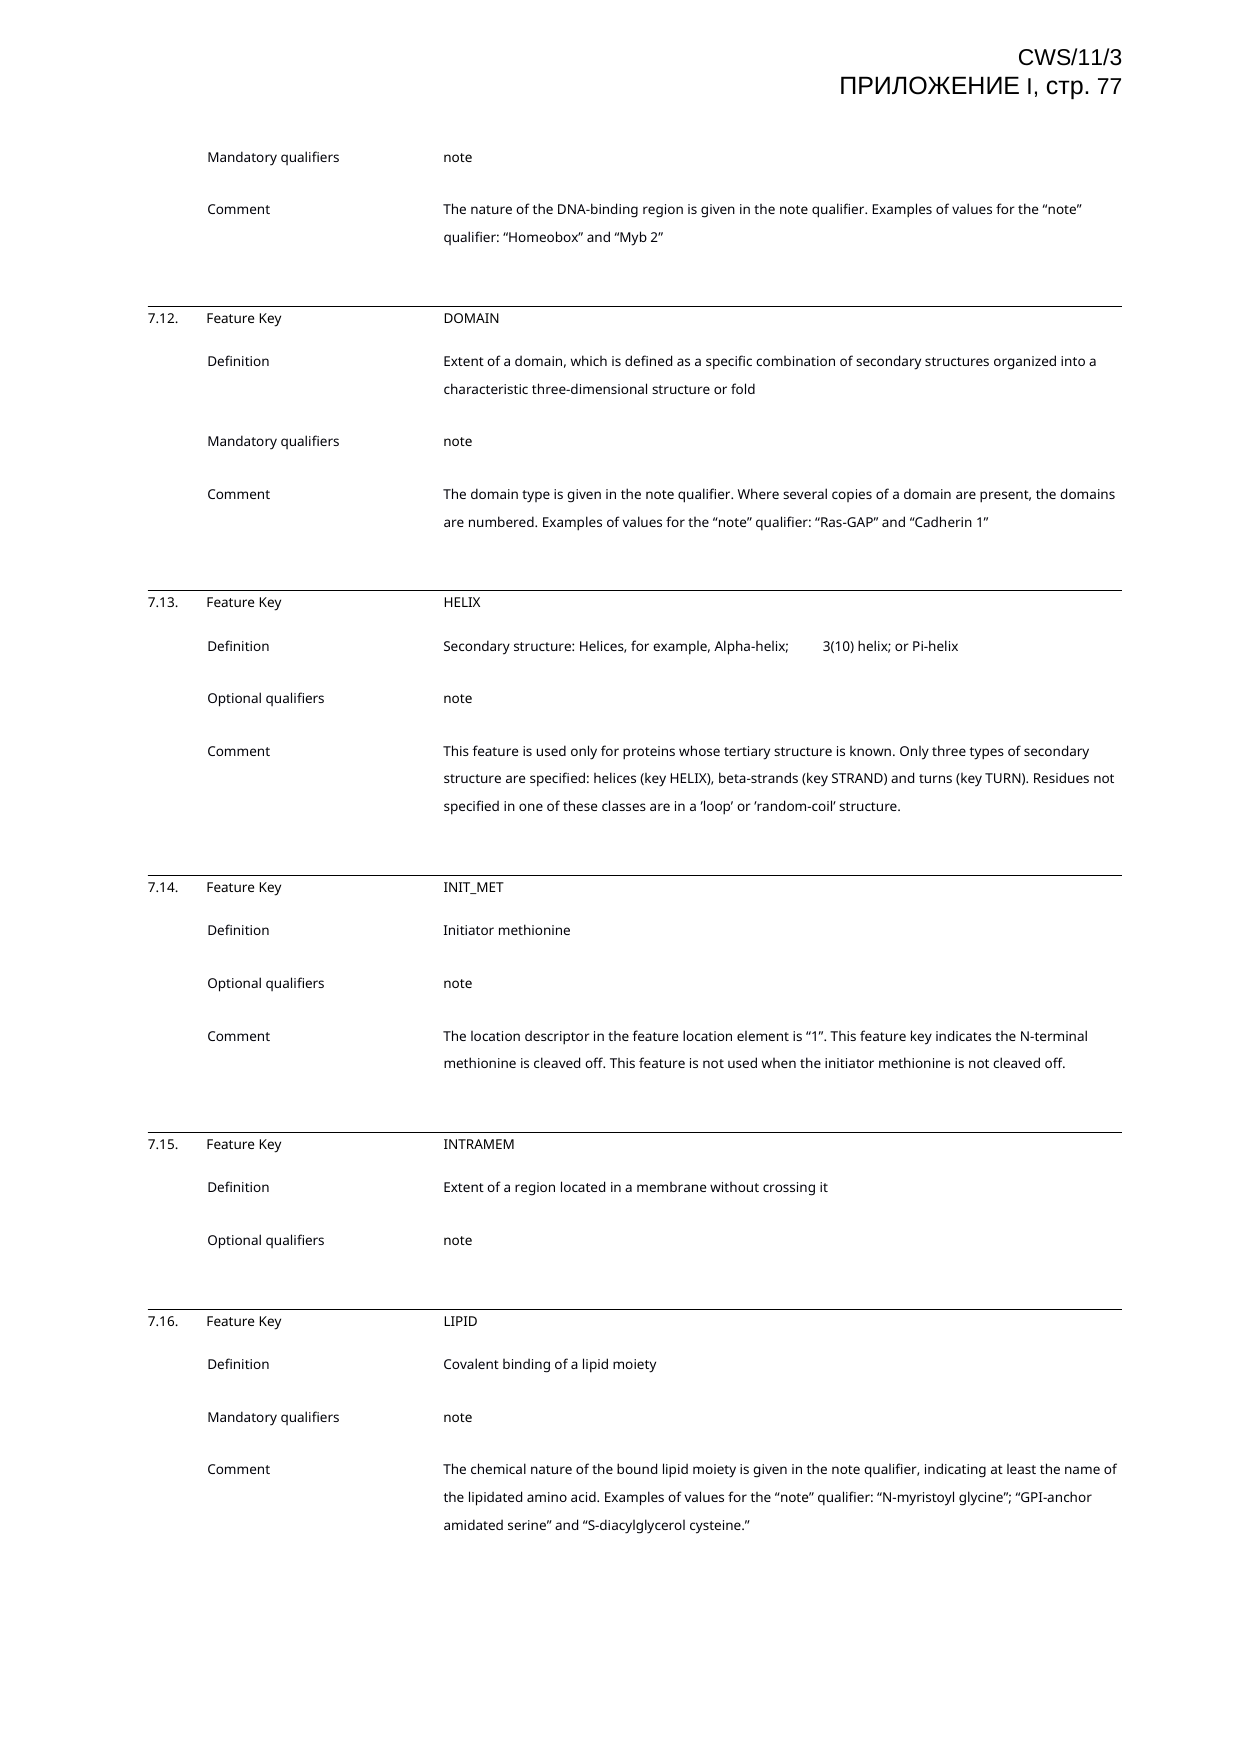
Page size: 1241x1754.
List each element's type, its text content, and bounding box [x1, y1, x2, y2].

text Feature Key INTRAMEM [148, 1133, 1122, 1153]
text Definition Initiator methionine [207, 921, 1122, 940]
text Definition Secondary structure: Helices, for example, Alpha-helix; 3(10) helix; or Pi-helix [207, 637, 1122, 655]
text Comment The domain type is given in the note qualifier. Where several copies of a domain are present, the domains are numbered. Examples of values for the “note” qualifier: “Ras-GAP” and “Cadherin 1” [207, 485, 1122, 531]
text Feature Key INIT_MET [148, 876, 1122, 896]
text Optional qualifiers note [207, 974, 1122, 992]
text Mandatory qualifiers note [207, 432, 1122, 451]
text Feature Key LIPID [148, 1310, 1122, 1330]
text Definition Extent of a domain, which is defined as a specific combination of secondary structures organized into a characteristic three-dimensional structure or fold [207, 352, 1122, 398]
text Mandatory qualifiers note [207, 148, 1122, 166]
text Mandatory qualifiers note [207, 1408, 1122, 1426]
text Comment The nature of the DNA-binding region is given in the note qualifier. Examples of values for the “note” qualifier: “Homeobox” and “Myb 2” [207, 200, 1122, 246]
text Feature Key HELIX [148, 591, 1122, 612]
text Feature Key DOMAIN [148, 307, 1122, 327]
text Optional qualifiers note [207, 1231, 1122, 1249]
text Optional qualifiers note [207, 689, 1122, 708]
text Comment This feature is used only for proteins whose tertiary structure is known. Only three types of secondary structure are specified: helices (key HELIX), beta-strands (key STRAND) and turns (key TURN). Residues not specified in one of these classes are in a ’loop’ or ’random-coil’ structure. [207, 742, 1122, 816]
text Comment The chemical nature of the bound lipid moiety is given in the note qualifier, indicating at least the name of the lipidated amino acid. Examples of values for the “note” qualifier: “N-myristoyl glycine”; “GPI-anchor amidated serine” and “S-diacylglycerol cysteine.” [207, 1460, 1122, 1534]
text Definition Covalent binding of a lipid moiety [207, 1355, 1122, 1373]
text Definition Extent of a region located in a membrane without crossing it [207, 1178, 1122, 1197]
text Comment The location descriptor in the feature location element is “1”. This feature key indicates the N-terminal methionine is cleaved off. This feature is not used when the initiator methionine is not cleaved off. [207, 1026, 1122, 1072]
